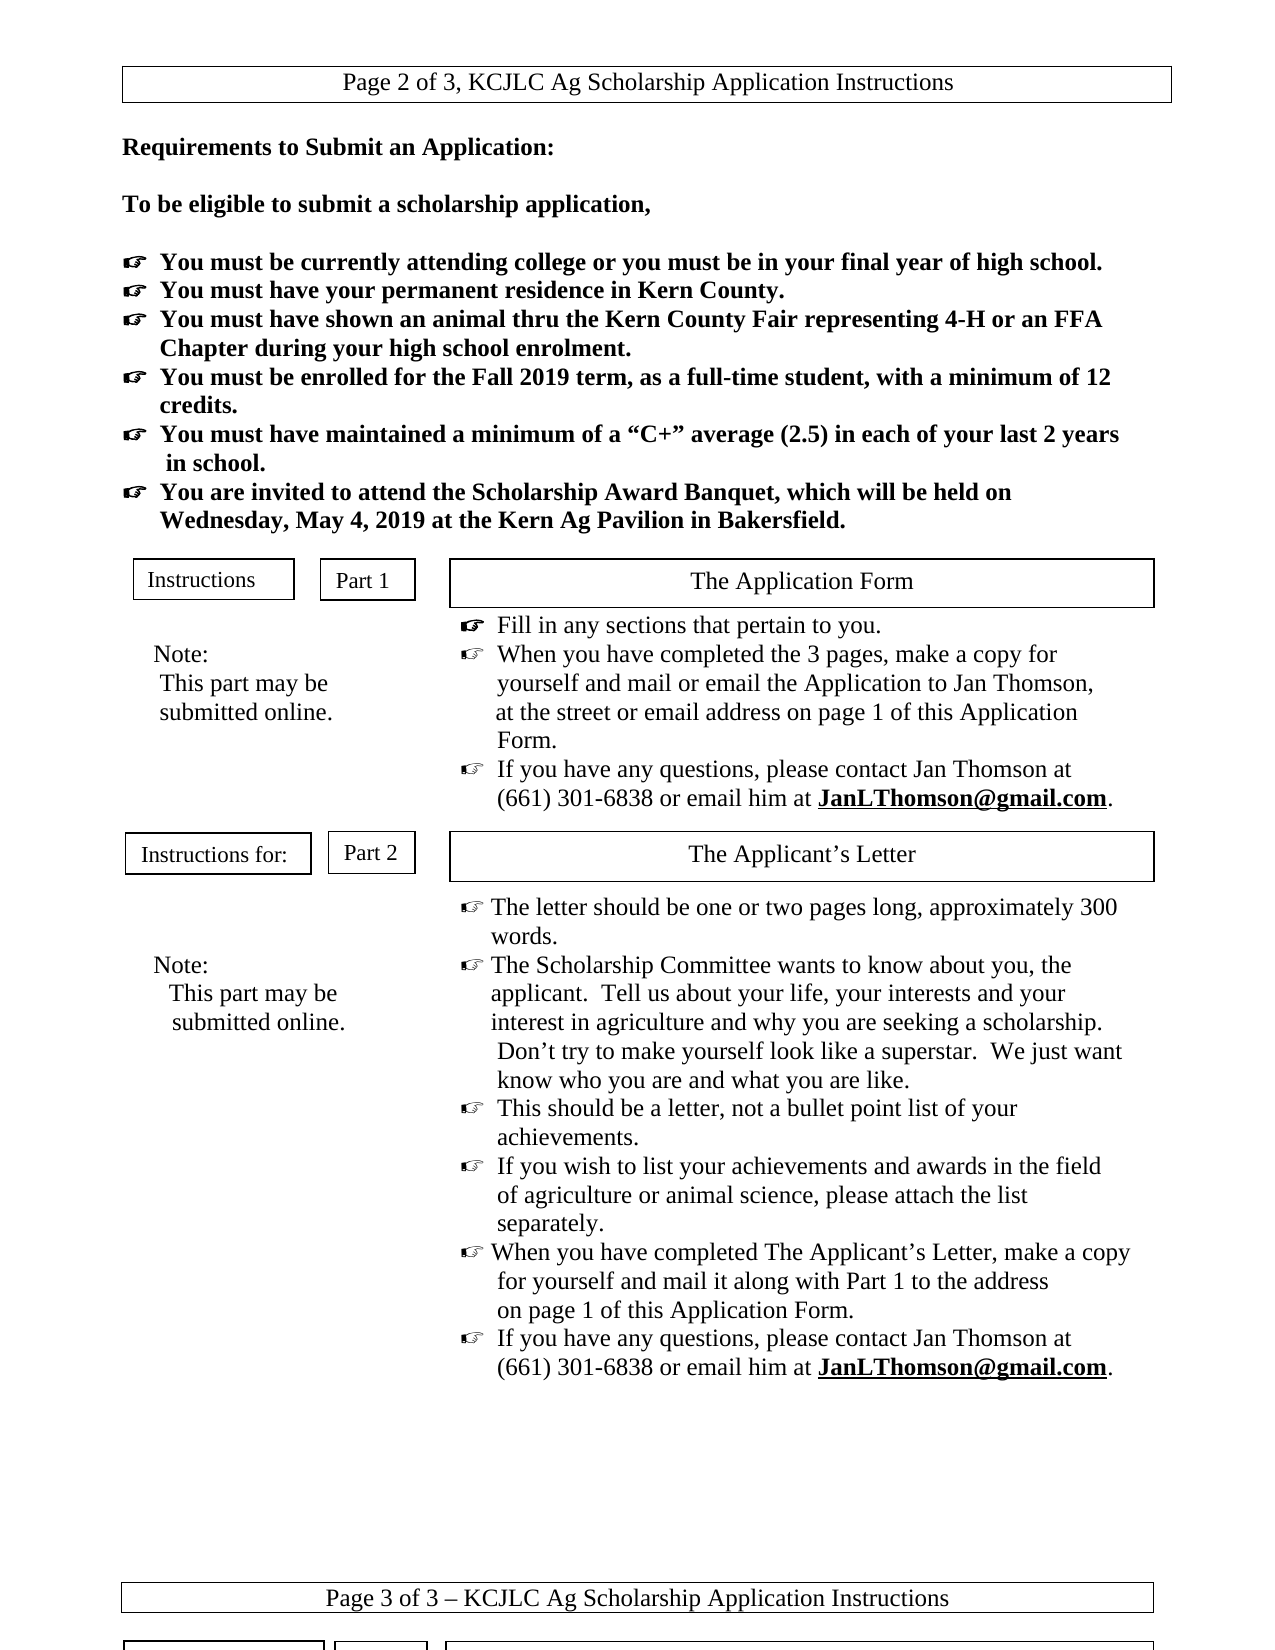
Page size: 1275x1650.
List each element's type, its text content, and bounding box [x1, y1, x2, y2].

text Wednesday, May 4, 2019 at the Kern Ag Pavilion in Bakersfield. [122, 506, 1172, 534]
text This part may be applicant. Tell us about your life, your interests and your [122, 978, 1172, 1007]
text This should be a letter, not a bullet point list of your [122, 1093, 1172, 1122]
text You are invited to attend the Scholarship Award Banquet, which will be held on [122, 477, 1172, 506]
text The letter should be one or two pages long, approximately 300 [122, 812, 1172, 921]
text in school. [122, 448, 1172, 477]
text submitted online. at the street or email address on page 1 of this Application [122, 697, 1172, 725]
text (661) 301-6838 or email him at JanLThomson@gmail.com. [122, 1352, 1172, 1381]
text credits. [122, 391, 1172, 419]
text Note: When you have completed the 3 pages, make a copy for [122, 639, 1172, 668]
table_header Page 2 of 3, KCJLC Ag Scholarship Application Instructions [123, 67, 1171, 102]
text You must have your permanent residence in Kern County. [122, 276, 1172, 304]
text for yourself and mail it along with Part 1 to the address on page 1 of this Application Form. [197, 1266, 1172, 1323]
text Fill in any sections that pertain to you. [122, 591, 1172, 639]
text You must have shown an animal thru the Kern County Fair representing 4-H or an FFA [122, 304, 1172, 333]
text separately. [122, 1208, 1172, 1237]
text To be eligible to submit a scholarship application, [122, 189, 1172, 218]
text Requirements to Submit an Application: [122, 132, 1172, 161]
text Don’t try to make yourself look like a superstar. We just want [122, 1036, 1172, 1065]
text submitted online. interest in agriculture and why you are seeking a scholarship. [122, 1007, 1172, 1036]
text words. [122, 921, 1172, 950]
table_header Page 3 of 3 – KCJLC Ag Scholarship Application Instructions [122, 1583, 1153, 1612]
text You must have maintained a minimum of a “C+” average (2.5) in each of your last 2 years [122, 419, 1172, 448]
text achievements. [122, 1122, 1172, 1151]
text Chapter during your high school enrolment. [122, 333, 1172, 362]
text If you wish to list your achievements and awards in the field [122, 1151, 1172, 1180]
text know who you are and what you are like. [122, 1065, 1172, 1093]
text If you have any questions, please contact Jan Thomson at [122, 754, 1172, 783]
text You must be currently attending college or you must be in your final year of high school. [122, 247, 1172, 276]
text When you have completed The Applicant’s Letter, make a copy [197, 1237, 1172, 1266]
text This part may be yourself and mail or email the Application to Jan Thomson, [122, 668, 1172, 697]
text (661) 301-6838 or email him at JanLThomson@gmail.com. [122, 783, 1172, 812]
text You must be enrolled for the Fall 2019 term, as a full-time student, with a minimum of 12 [122, 362, 1172, 391]
text Form. [122, 725, 1172, 754]
text of agriculture or animal science, please attach the list [122, 1180, 1172, 1208]
text If you have any questions, please contact Jan Thomson at [122, 1323, 1172, 1352]
text Note: The Scholarship Committee wants to know about you, the [122, 950, 1172, 978]
